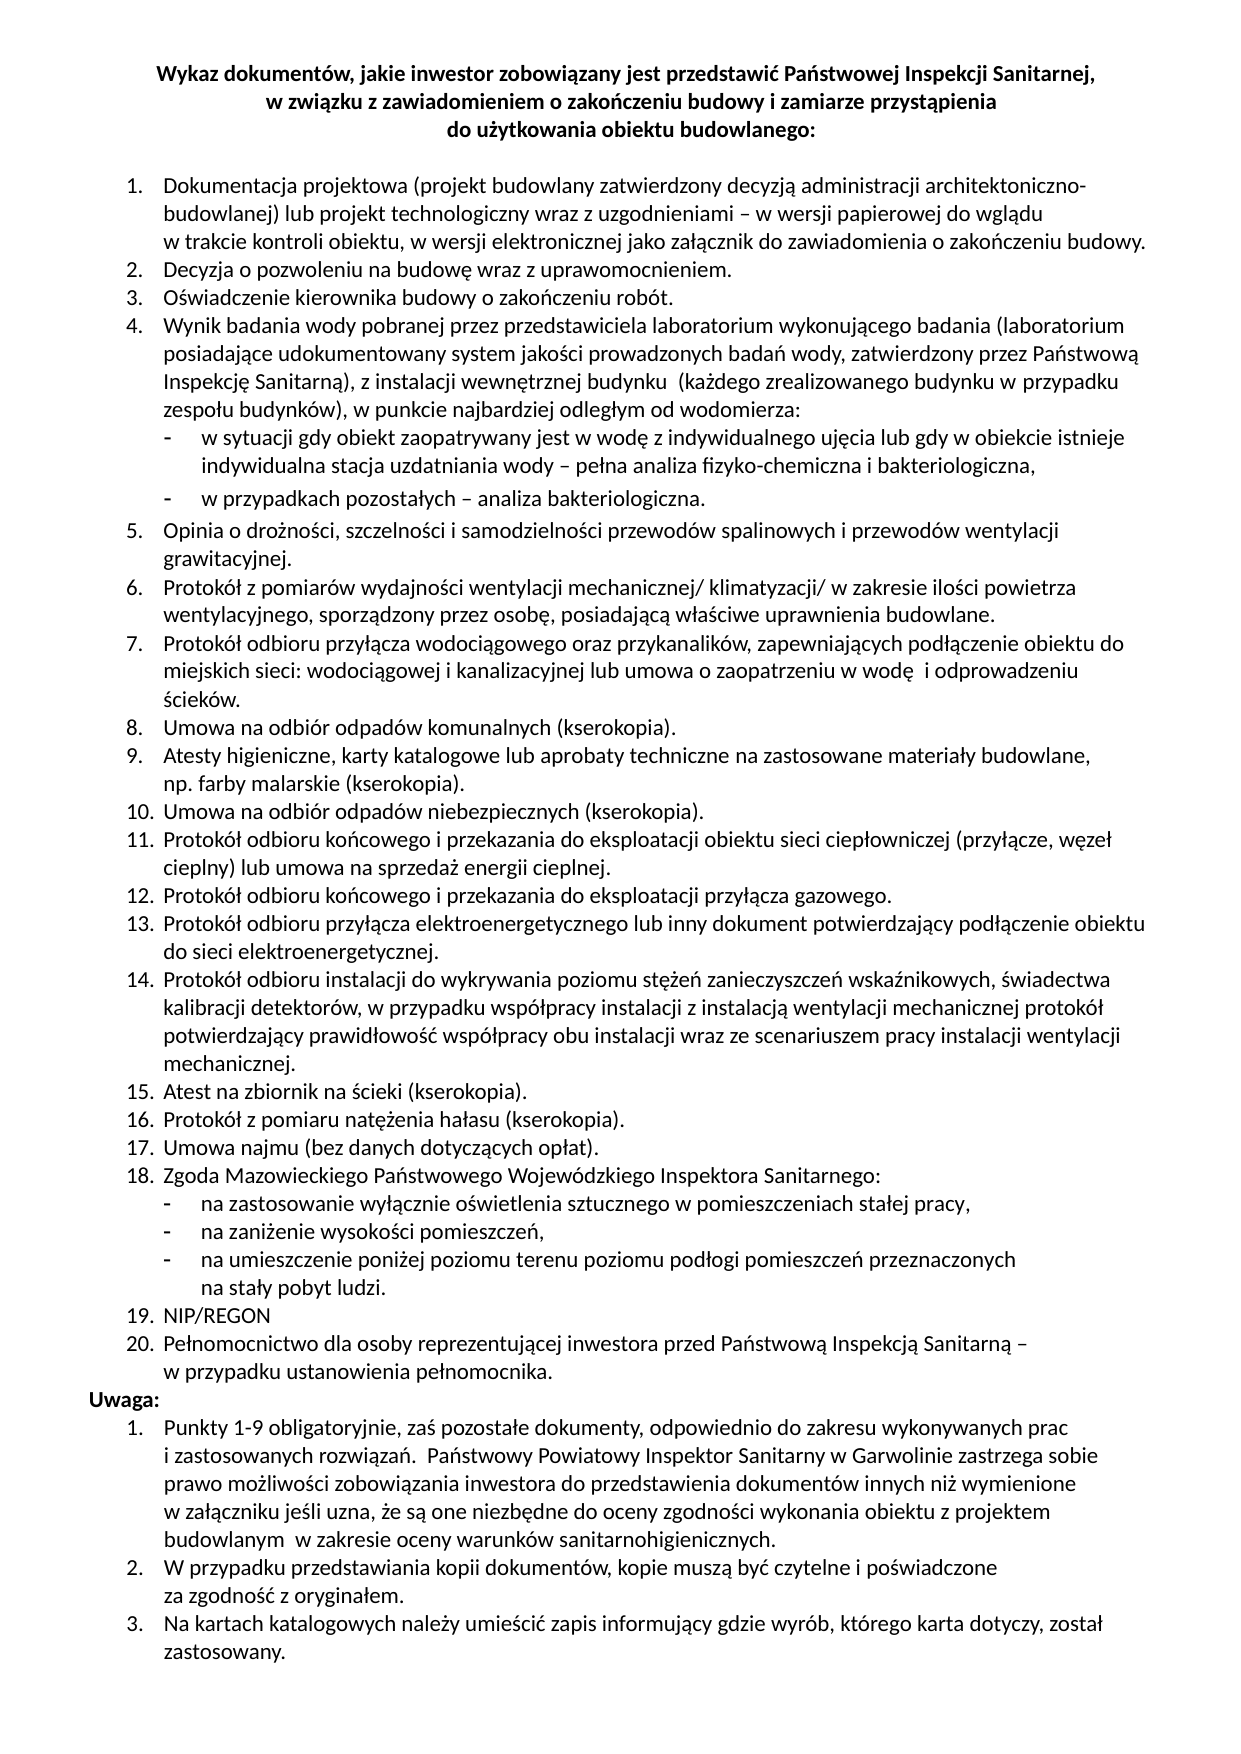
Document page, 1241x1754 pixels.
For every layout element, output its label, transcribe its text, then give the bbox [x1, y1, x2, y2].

list Protokół odbioru instalacji do wykrywania poziomu stężeń zanieczyszczeń wskaźnikowych, świadectwa kalibracji detektorów, w przypadku współpracy instalacji z instalacją wentylacji mechanicznej protokół potwierdzający prawidłowość współpracy obu instalacji wraz ze scenariuszem pracy instalacji wentylacji mechanicznej. [126, 965, 1152, 1077]
text do użytkowania obiektu budowlanego: [89, 115, 1174, 143]
list Wynik badania wody pobranej przez przedstawiciela laboratorium wykonującego badania (laboratorium posiadające udokumentowany system jakości prowadzonych badań wody, zatwierdzony przez Państwową Inspekcję Sanitarną), z instalacji wewnętrznej budynku (każdego zrealizowanego budynku w przypadku zespołu budynków), w punkcie najbardziej odległym od wodomierza: [126, 311, 1152, 423]
list Umowa na odbiór odpadów komunalnych (kserokopia). [126, 713, 1152, 741]
list W przypadku przedstawiania kopii dokumentów, kopie muszą być czytelne i poświadczone za zgodność z oryginałem. [126, 1553, 1152, 1609]
list Atesty higieniczne, karty katalogowe lub aprobaty techniczne na zastosowane materiały budowlane, np. farby malarskie (kserokopia). [126, 741, 1152, 797]
list Decyzja o pozwoleniu na budowę wraz z uprawomocnieniem. [126, 255, 1152, 283]
list w przypadkach pozostałych – analiza bakteriologiczna. [164, 484, 1152, 512]
list Protokół z pomiarów wydajności wentylacji mechanicznej/ klimatyzacji/ w zakresie ilości powietrza wentylacyjnego, sporządzony przez osobę, posiadającą właściwe uprawnienia budowlane. [126, 573, 1152, 629]
list Protokół odbioru końcowego i przekazania do eksploatacji obiektu sieci ciepłowniczej (przyłącze, węzeł cieplny) lub umowa na sprzedaż energii cieplnej. [126, 825, 1152, 881]
list Na kartach katalogowych należy umieścić zapis informujący gdzie wyrób, którego karta dotyczy, został zastosowany. [126, 1609, 1152, 1665]
text Wykaz dokumentów, jakie inwestor zobowiązany jest przedstawić Państwowej Inspekcji Sanitarnej, w związku z zawiadomieniem o zakończeniu budowy i zamiarze przystąpienia [89, 59, 1174, 115]
list na zaniżenie wysokości pomieszczeń, [163, 1217, 1152, 1245]
list Umowa na odbiór odpadów niebezpiecznych (kserokopia). [126, 797, 1152, 825]
list Protokół odbioru przyłącza wodociągowego oraz przykanalików, zapewniających podłączenie obiektu do miejskich sieci: wodociągowej i kanalizacyjnej lub umowa o zaopatrzeniu w wodę i odprowadzeniu ścieków. [126, 629, 1152, 713]
list na zastosowanie wyłącznie oświetlenia sztucznego w pomieszczeniach stałej pracy, [163, 1189, 1152, 1217]
list w sytuacji gdy obiekt zaopatrywany jest w wodę z indywidualnego ujęcia lub gdy w obiekcie istnieje indywidualna stacja uzdatniania wody – pełna analiza fizyko-chemiczna i bakteriologiczna, [164, 423, 1152, 479]
list Protokół odbioru końcowego i przekazania do eksploatacji przyłącza gazowego. [126, 881, 1152, 909]
list Punkty 1-9 obligatoryjnie, zaś pozostałe dokumenty, odpowiednio do zakresu wykonywanych prac i zastosowanych rozwiązań. Państwowy Powiatowy Inspektor Sanitarny w Garwolinie zastrzega sobie prawo możliwości zobowiązania inwestora do przedstawienia dokumentów innych niż wymienione w załączniku jeśli uzna, że są one niezbędne do oceny zgodności wykonania obiektu z projektem budowlanym w zakresie oceny warunków sanitarnohigienicznych. [126, 1413, 1152, 1553]
list Protokół z pomiaru natężenia hałasu (kserokopia). [126, 1105, 1152, 1133]
list Atest na zbiornik na ścieki (kserokopia). [126, 1077, 1152, 1105]
list Pełnomocnictwo dla osoby reprezentującej inwestora przed Państwową Inspekcją Sanitarną – w przypadku ustanowienia pełnomocnika. [126, 1329, 1152, 1385]
list na umieszczenie poniżej poziomu terenu poziomu podłogi pomieszczeń przeznaczonych na stały pobyt ludzi. [163, 1245, 1152, 1301]
text Uwaga: [89, 1385, 1152, 1413]
list Dokumentacja projektowa (projekt budowlany zatwierdzony decyzją administracji architektoniczno-budowlanej) lub projekt technologiczny wraz z uzgodnieniami – w wersji papierowej do wglądu w trakcie kontroli obiektu, w wersji elektronicznej jako załącznik do zawiadomienia o zakończeniu budowy. [126, 171, 1152, 255]
list Protokół odbioru przyłącza elektroenergetycznego lub inny dokument potwierdzający podłączenie obiektu do sieci elektroenergetycznej. [126, 909, 1152, 965]
list Oświadczenie kierownika budowy o zakończeniu robót. [126, 283, 1152, 311]
list Zgoda Mazowieckiego Państwowego Wojewódzkiego Inspektora Sanitarnego: [126, 1161, 1152, 1189]
list Opinia o drożności, szczelności i samodzielności przewodów spalinowych i przewodów wentylacji grawitacyjnej. [126, 517, 1152, 573]
list NIP/REGON [126, 1301, 1152, 1329]
list Umowa najmu (bez danych dotyczących opłat). [126, 1133, 1152, 1161]
